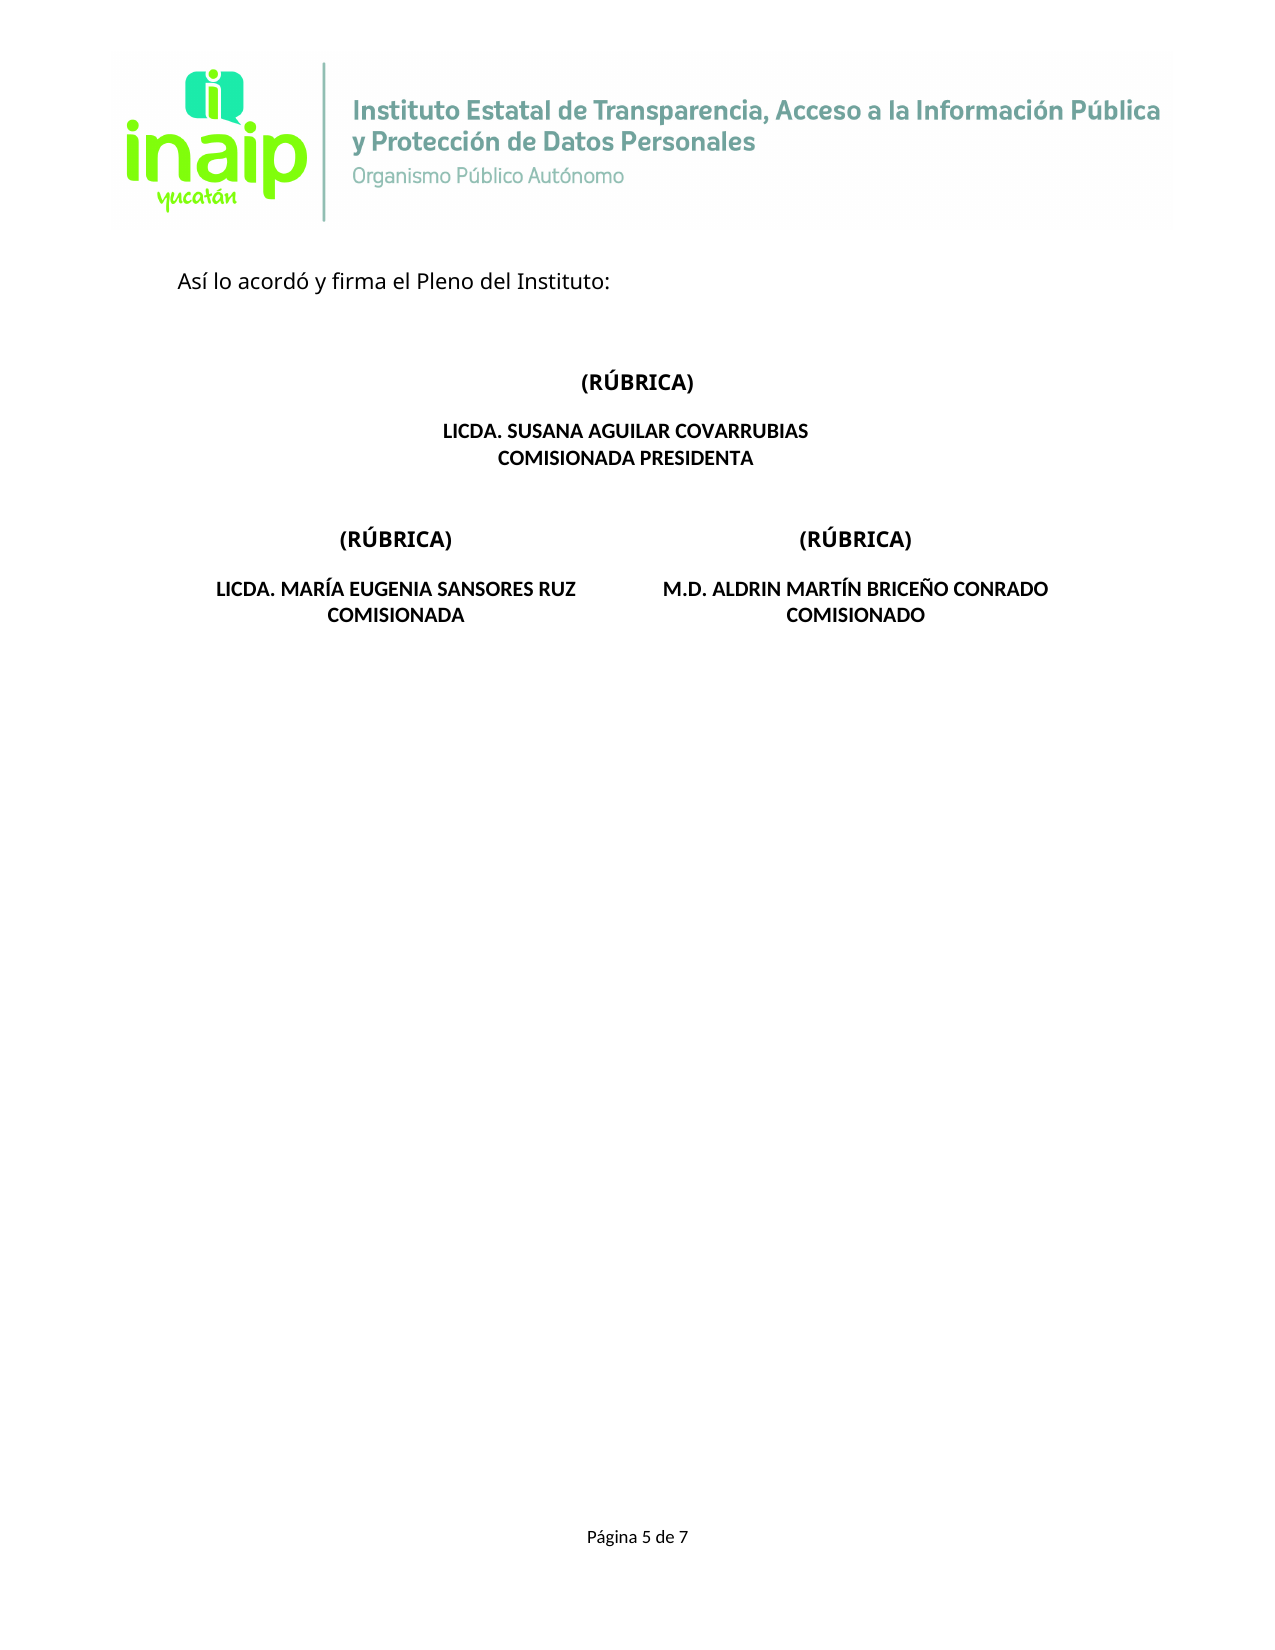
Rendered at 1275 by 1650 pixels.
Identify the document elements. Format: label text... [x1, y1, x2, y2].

text (RÚBRICA) [177, 367, 1098, 397]
table_cell (RÚBRICA) LICDA. MARÍA EUGENIA SANSORES RUZ COMISIONADA [166, 471, 626, 628]
table_cell (RÚBRICA) M.D. ALDRIN MARTÍN BRICEÑO CONRADO COMISIONADO [626, 471, 1086, 628]
text Así lo acordó y firma el Pleno del Instituto: [177, 266, 1098, 296]
picture [110, 51, 1173, 230]
table_header LICDA. SUSANA AGUILAR COVARRUBIAS COMISIONADA PRESIDENTA [166, 418, 1086, 471]
